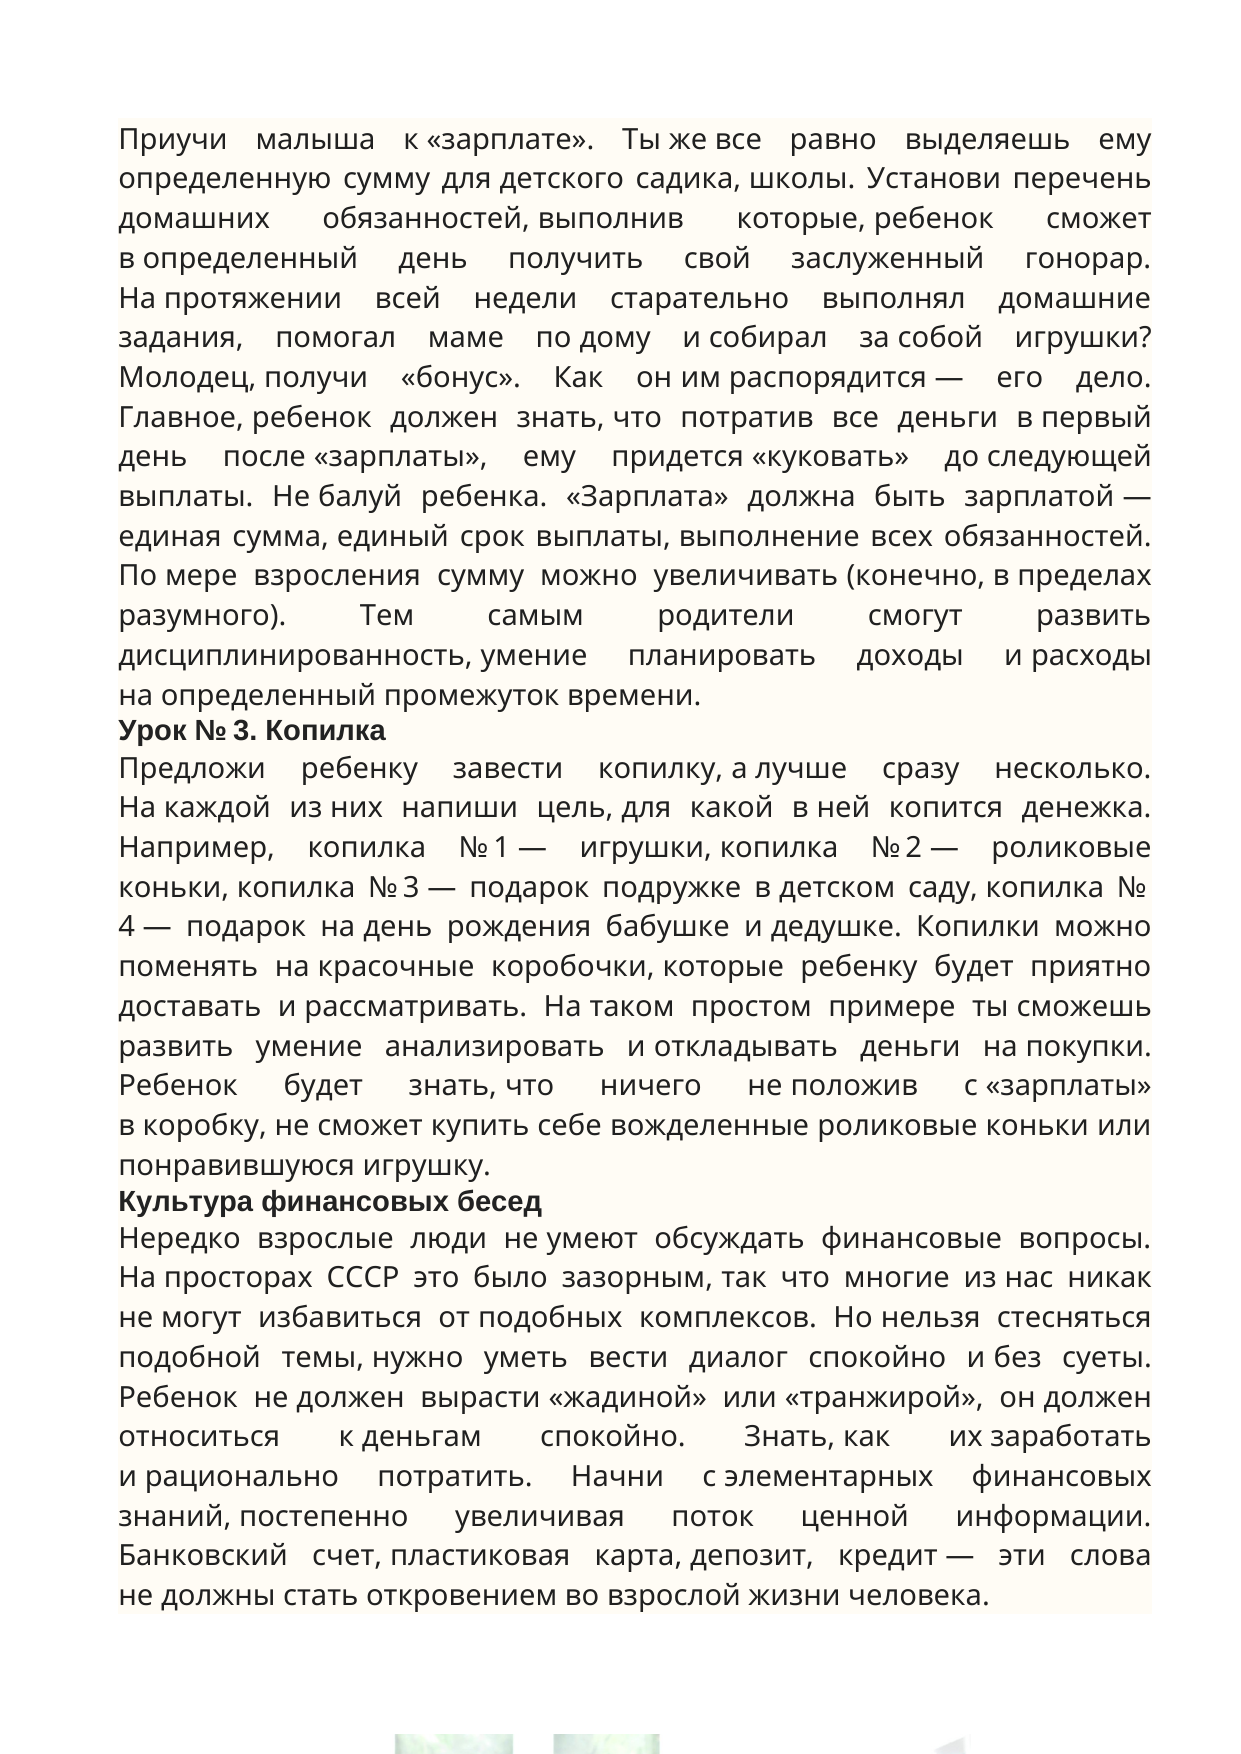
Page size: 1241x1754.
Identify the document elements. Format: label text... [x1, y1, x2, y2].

text Приучи малыша к «зарплате». Ты же все равно выделяешь ему определенную сумму для детского садика, школы. Установи перечень домашних обязанностей, выполнив которые, ребенок сможет в определенный день получить свой заслуженный гонорар. На протяжении всей недели старательно выполнял домашние задания, помогал маме по дому и собирал за собой игрушки? Молодец, получи «бонус». Как он им распорядится — его дело. Главное, ребенок должен знать, что потратив все деньги в первый день после «зарплаты», ему придется «куковать» до следующей выплаты. Не балуй ребенка. «Зарплата» должна быть зарплатой — единая сумма, единый срок выплаты, выполнение всех обязанностей. По мере взросления сумму можно увеличивать (конечно, в пределах разумного). Тем самым родители смогут развить дисциплинированность, умение планировать доходы и расходы на определенный промежуток времени. [118, 118, 1152, 713]
picture [270, 1734, 971, 1754]
text Культура финансовых бесед [118, 1183, 1152, 1217]
text Нередко взрослые люди не умеют обсуждать финансовые вопросы. На просторах СССР это было зазорным, так что многие из нас никак не могут избавиться от подобных комплексов. Но нельзя стесняться подобной темы, нужно уметь вести диалог спокойно и без суеты. Ребенок не должен вырасти «жадиной» или «транжирой», он должен относиться к деньгам спокойно. Знать, как их заработать и рационально потратить. Начни с элементарных финансовых знаний, постепенно увеличивая поток ценной информации. Банковский счет, пластиковая карта, депозит, кредит — эти слова не должны стать откровением во взрослой жизни человека. [118, 1217, 1152, 1614]
text Предложи ребенку завести копилку, а лучше сразу несколько. На каждой из них напиши цель, для какой в ней копится денежка. Например, копилка № 1 — игрушки, копилка № 2 — роликовые коньки, копилка № 3 — подарок подружке в детском саду, копилка № 4 — подарок на день рождения бабушке и дедушке. Копилки можно поменять на красочные коробочки, которые ребенку будет приятно доставать и рассматривать. На таком простом примере ты сможешь развить умение анализировать и откладывать деньги на покупки. Ребенок будет знать, что ничего не положив с «зарплаты» в коробку, не сможет купить себе вожделенные роликовые коньки или понравившуюся игрушку. [118, 747, 1152, 1183]
text Урок № 3. Копилка [118, 713, 1152, 747]
